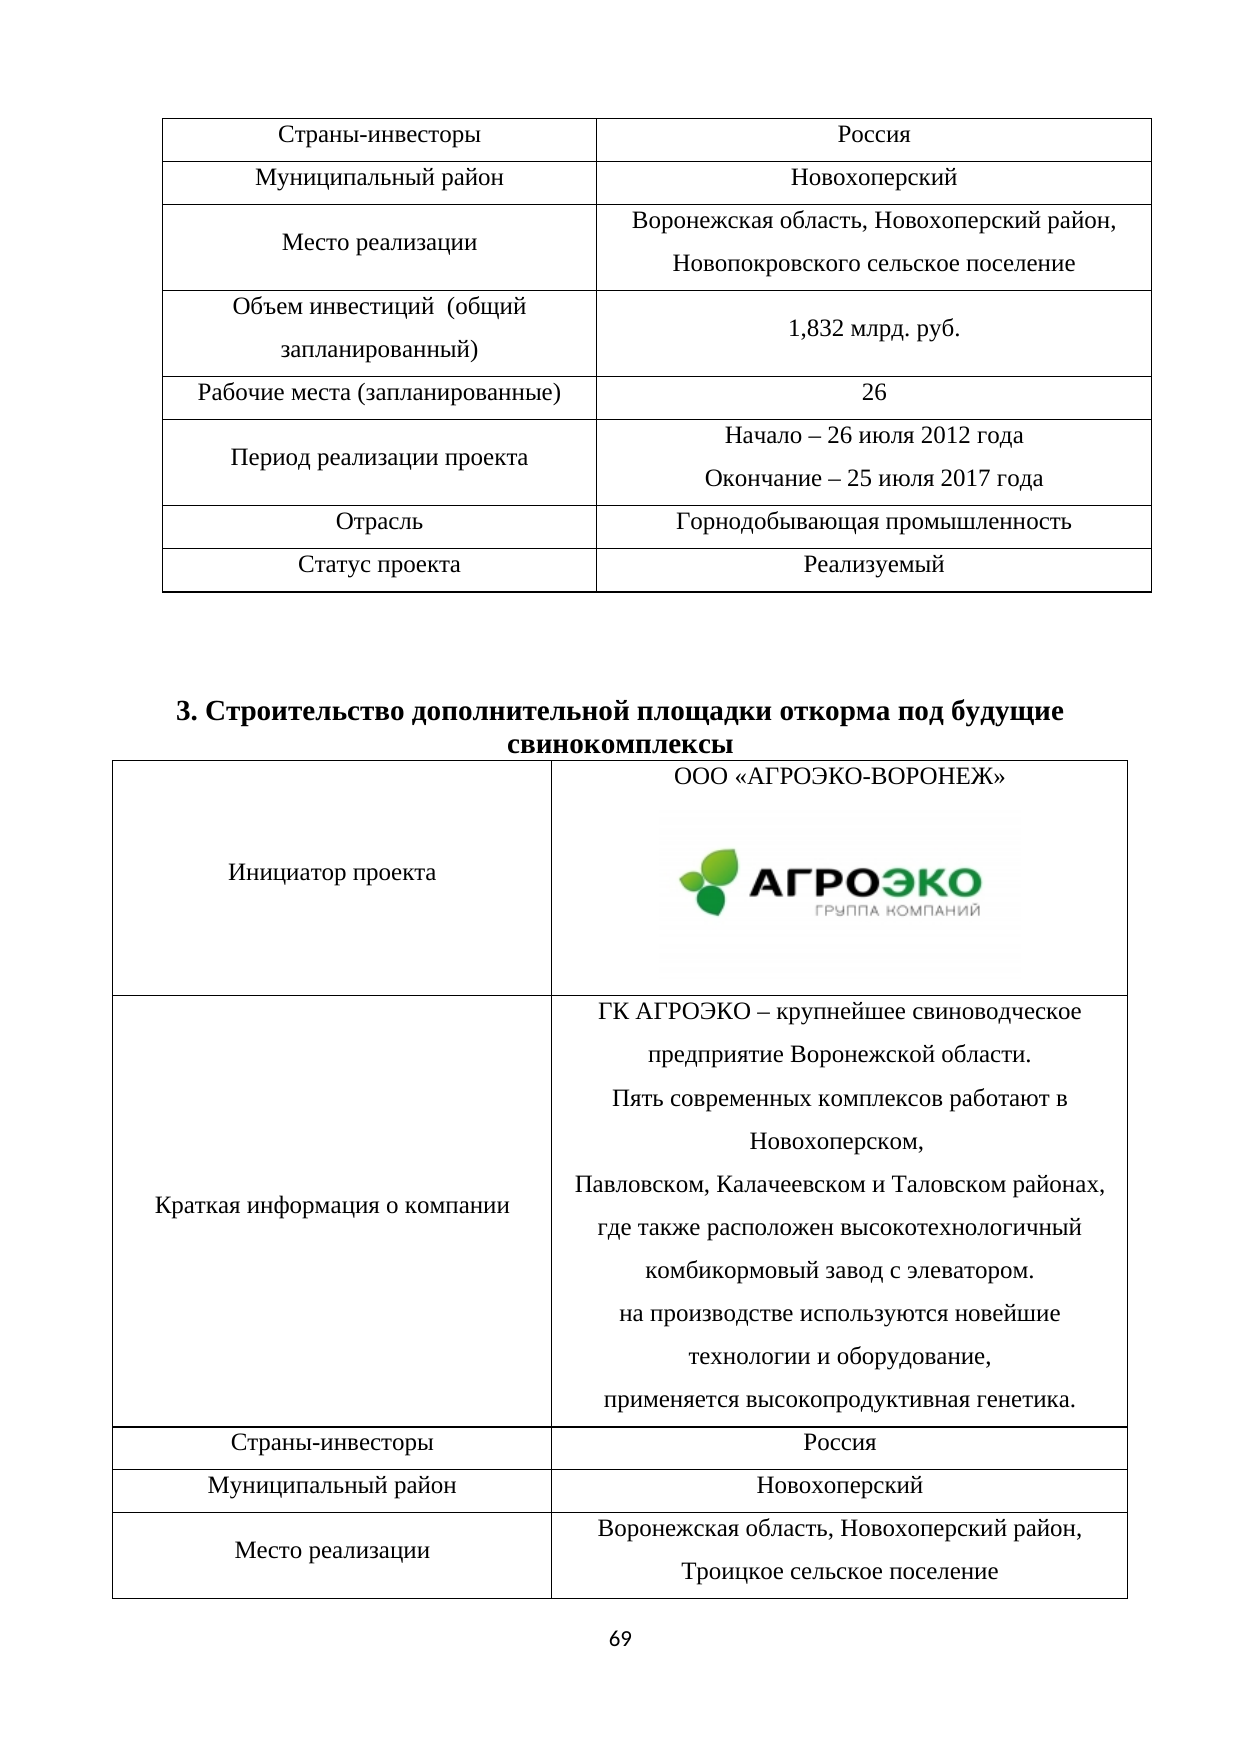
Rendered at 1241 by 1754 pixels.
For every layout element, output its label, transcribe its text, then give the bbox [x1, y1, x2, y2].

picture [658, 804, 1022, 983]
table_cell Отрасль [163, 506, 596, 548]
table_cell Россия [597, 119, 1151, 161]
list 3. Строительство дополнительной площадки откорма под будущие свинокомплексы [89, 693, 1152, 760]
table_cell Статус проекта [163, 549, 596, 591]
table_cell Воронежская область, Новохоперский район, Новопокровского сельское поселение [597, 205, 1151, 290]
table_cell Горнодобывающая промышленность [597, 506, 1151, 548]
table_cell Место реализации [163, 205, 596, 290]
table_cell Муниципальный район [113, 1470, 551, 1512]
table_cell 1,832 млрд. руб. [597, 291, 1151, 376]
table_cell 26 [597, 377, 1151, 419]
table_cell Муниципальный район [163, 162, 596, 204]
table_cell Краткая информация о компании [113, 996, 551, 1426]
table_cell Реализуемый [597, 549, 1151, 591]
table_cell Россия [552, 1428, 1127, 1469]
table_cell Новохоперский [597, 162, 1151, 204]
table_cell Воронежская область, Новохоперский район, Троицкое сельское поселение [552, 1513, 1127, 1598]
table_cell Рабочие места (запланированные) [163, 377, 596, 419]
table_header Инициатор проекта [113, 761, 551, 995]
table_cell Новохоперский [552, 1470, 1127, 1512]
table_cell Объем инвестиций (общий запланированный) [163, 291, 596, 376]
table_cell Страны-инвесторы [163, 119, 596, 161]
table_cell Начало – 26 июля 2012 года Окончание – 25 июля 2017 года [597, 420, 1151, 505]
table_cell Место реализации [113, 1513, 551, 1598]
table_header ООО «АГРОЭКО-ВОРОНЕЖ» [552, 761, 1127, 995]
table_cell Период реализации проекта [163, 420, 596, 505]
table_cell ГК АГРОЭКО – крупнейшее свиноводческое предприятие Воронежской области. Пять современных комплексов работают в Новохоперском, Павловском, Калачеевском и Таловском районах, где также расположен высокотехнологичный комбикормовый завод с элеватором. на производстве используются новейшие технологии и оборудование, применяется высокопродуктивная генетика. [552, 996, 1127, 1426]
table_cell Страны-инвесторы [113, 1428, 551, 1469]
